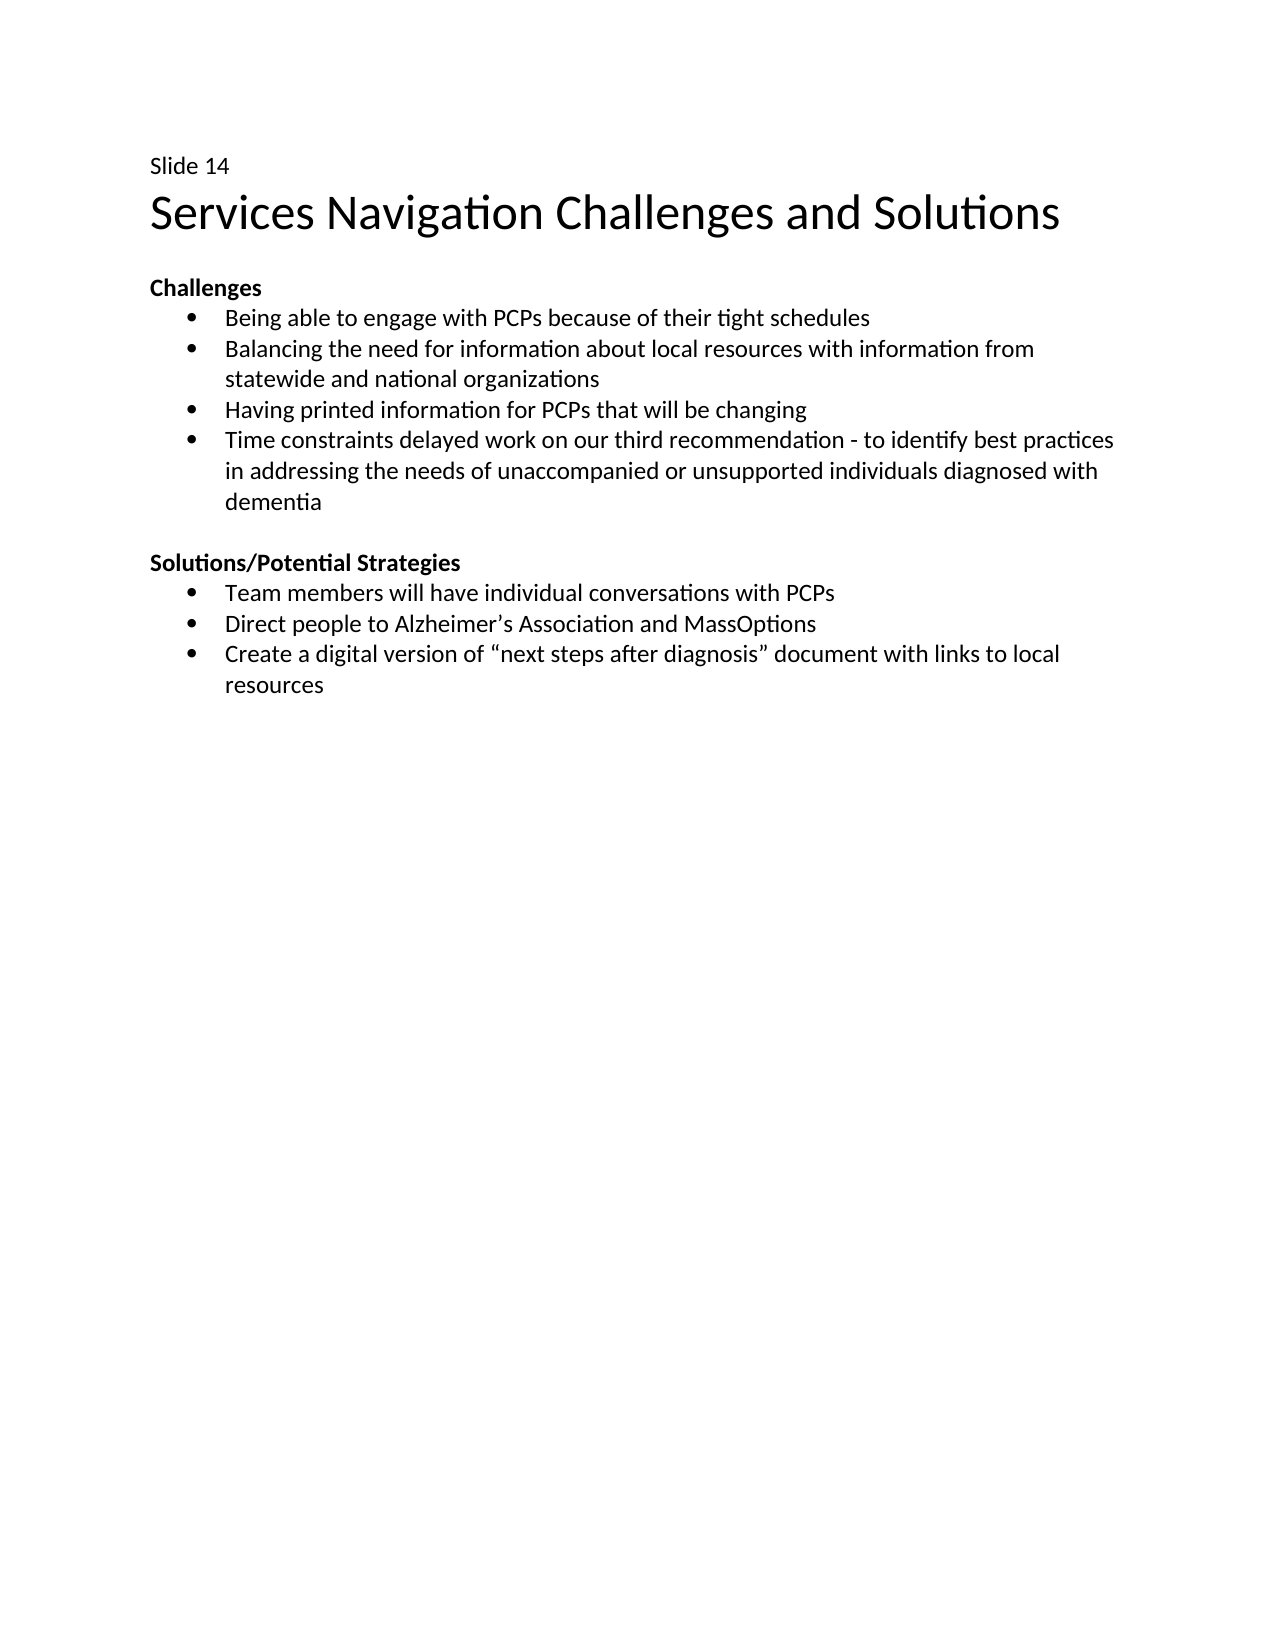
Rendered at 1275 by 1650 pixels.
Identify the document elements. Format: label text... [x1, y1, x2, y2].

subtitle Services Navigation Challenges and Solutions [150, 181, 1125, 242]
list Time constraints delayed work on our third recommendation - to identify best practices in addressing the needs of unaccompanied or unsupported individuals diagnosed with dementia [187, 425, 1125, 516]
list Being able to engage with PCPs because of their tight schedules [187, 303, 1125, 333]
list Balancing the need for information about local resources with information from statewide and national organizations [187, 333, 1125, 394]
text Slide 14 [150, 150, 1125, 181]
text Solutions/Potential Strategies [150, 547, 1125, 577]
list Having printed information for PCPs that will be changing [187, 394, 1125, 425]
list Create a digital version of “next steps after diagnosis” document with links to local resources [187, 638, 1125, 699]
list Team members will have individual conversations with PCPs [187, 577, 1125, 608]
list Direct people to Alzheimer’s Association and MassOptions [187, 608, 1125, 638]
text Challenges [150, 272, 1125, 303]
